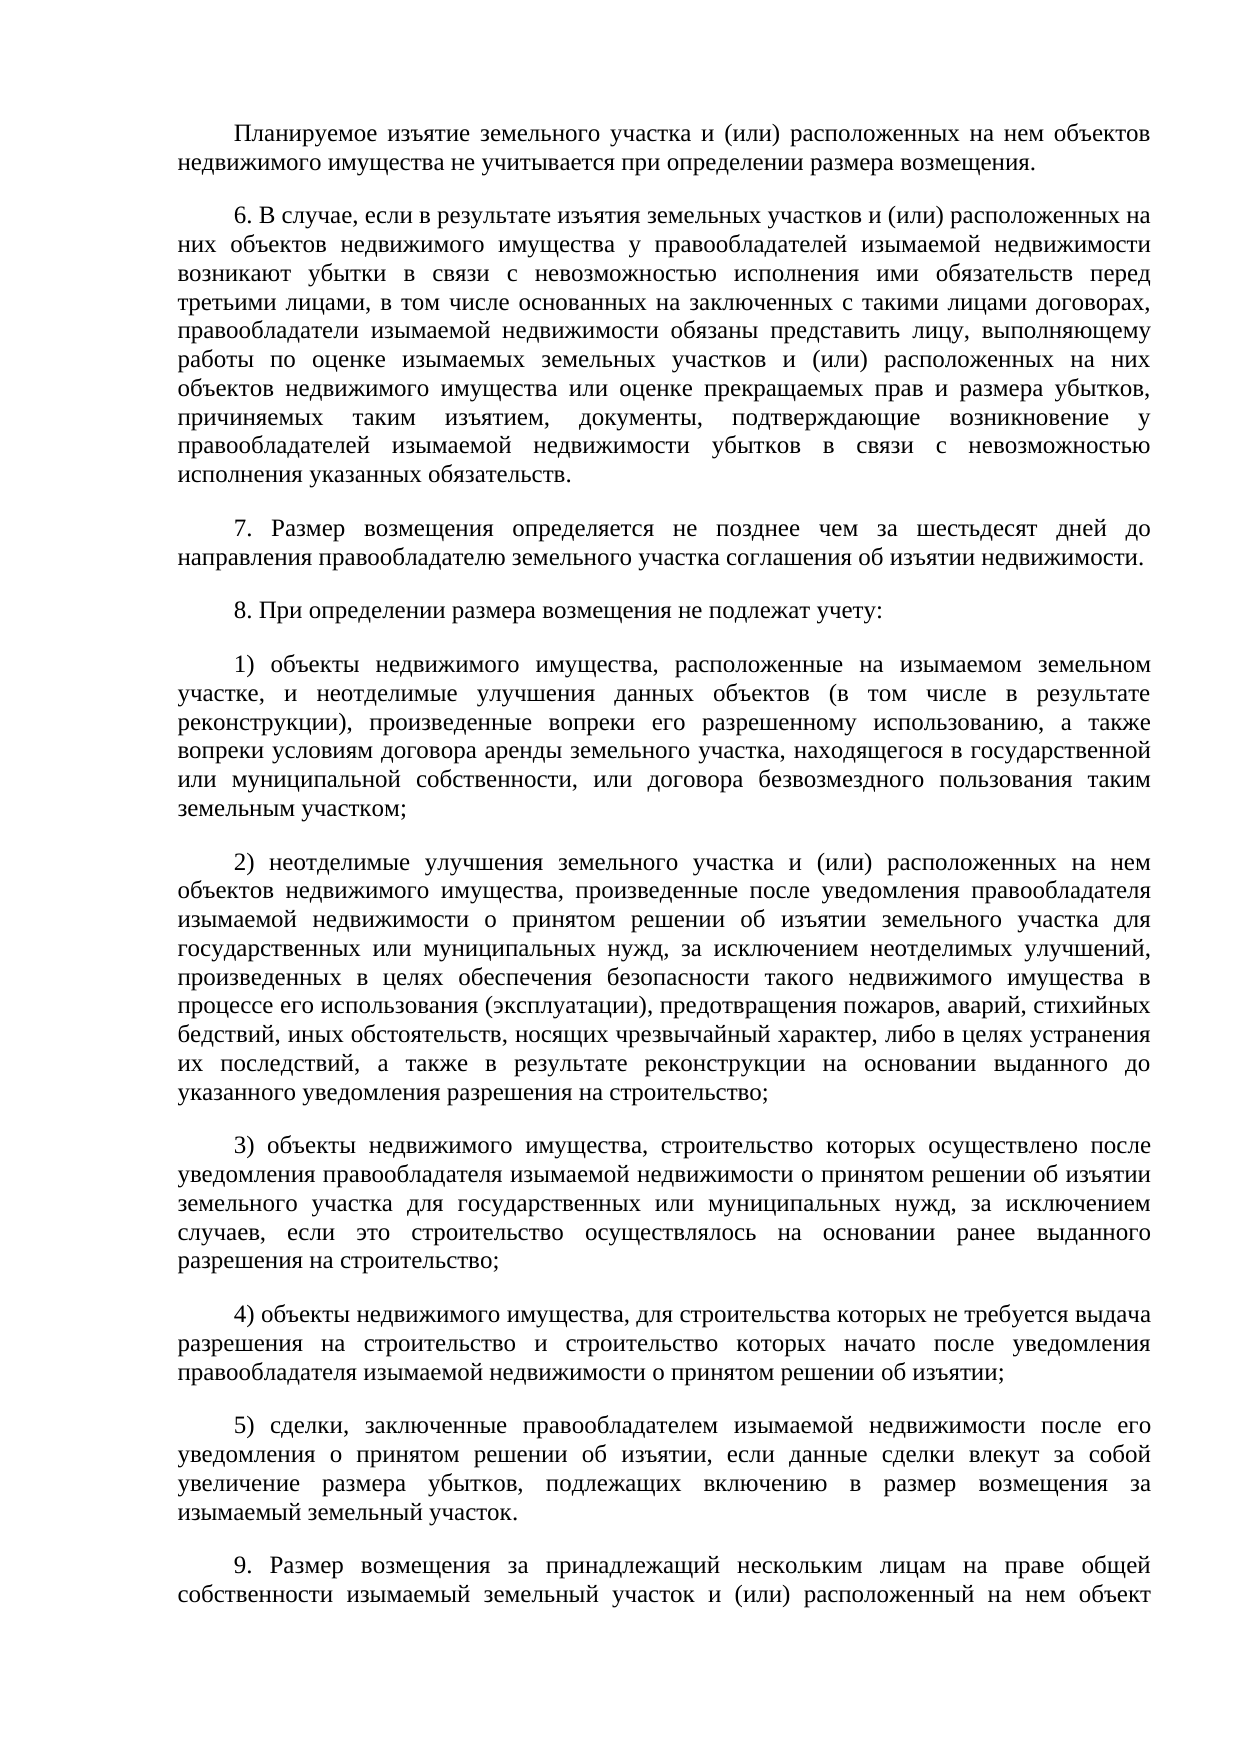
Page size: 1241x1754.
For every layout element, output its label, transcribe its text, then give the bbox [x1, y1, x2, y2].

text 6. В случае, если в результате изъятия земельных участков и (или) расположенных на них объектов недвижимого имущества у правообладателей изымаемой недвижимости возникают убытки в связи с невозможностью исполнения ими обязательств перед третьими лицами, в том числе основанных на заключенных с такими лицами договорах, правообладатели изымаемой недвижимости обязаны представить лицу, выполняющему работы по оценке изымаемых земельных участков и (или) расположенных на них объектов недвижимого имущества или оценке прекращаемых прав и размера убытков, причиняемых таким изъятием, документы, подтверждающие возникновение у правообладателей изымаемой недвижимости убытков в связи с невозможностью исполнения указанных обязательств. [177, 201, 1152, 488]
text 3) объекты недвижимого имущества, строительство которых осуществлено после уведомления правообладателя изымаемой недвижимости о принятом решении об изъятии земельного участка для государственных или муниципальных нужд, за исключением случаев, если это строительство осуществлялось на основании ранее выданного разрешения на строительство; [177, 1131, 1152, 1274]
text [177, 1551, 1152, 1608]
text 2) неотделимые улучшения земельного участка и (или) расположенных на нем объектов недвижимого имущества, произведенные после уведомления правообладателя изымаемой недвижимости о принятом решении об изъятии земельного участка для государственных или муниципальных нужд, за исключением неотделимых улучшений, произведенных в целях обеспечения безопасности такого недвижимого имущества в процессе его использования (эксплуатации), предотвращения пожаров, аварий, стихийных бедствий, иных обстоятельств, носящих чрезвычайный характер, либо в целях устранения их последствий, а также в результате реконструкции на основании выданного до указанного уведомления разрешения на строительство; [177, 847, 1152, 1106]
text Планируемое изъятие земельного участка и (или) расположенных на нем объектов недвижимого имущества не учитывается при определении размера возмещения. [177, 118, 1152, 176]
text 8. При определении размера возмещения не подлежат учету: [177, 596, 1152, 624]
text 1) объекты недвижимого имущества, расположенные на изымаемом земельном участке, и неотделимые улучшения данных объектов (в том числе в результате реконструкции), произведенные вопреки его разрешенному использованию, а также вопреки условиям договора аренды земельного участка, находящегося в государственной или муниципальной собственности, или договора безвозмездного пользования таким земельным участком; [177, 649, 1152, 822]
text 5) сделки, заключенные правообладателем изымаемой недвижимости после его уведомления о принятом решении об изъятии, если данные сделки влекут за собой увеличение размера убытков, подлежащих включению в размер возмещения за изымаемый земельный участок. [177, 1411, 1152, 1526]
text 4) объекты недвижимого имущества, для строительства которых не требуется выдача разрешения на строительство и строительство которых начато после уведомления правообладателя изымаемой недвижимости о принятом решении об изъятии; [177, 1299, 1152, 1386]
text 7. Размер возмещения определяется не позднее чем за шестьдесят дней до направления правообладателю земельного участка соглашения об изъятии недвижимости. [177, 513, 1152, 571]
